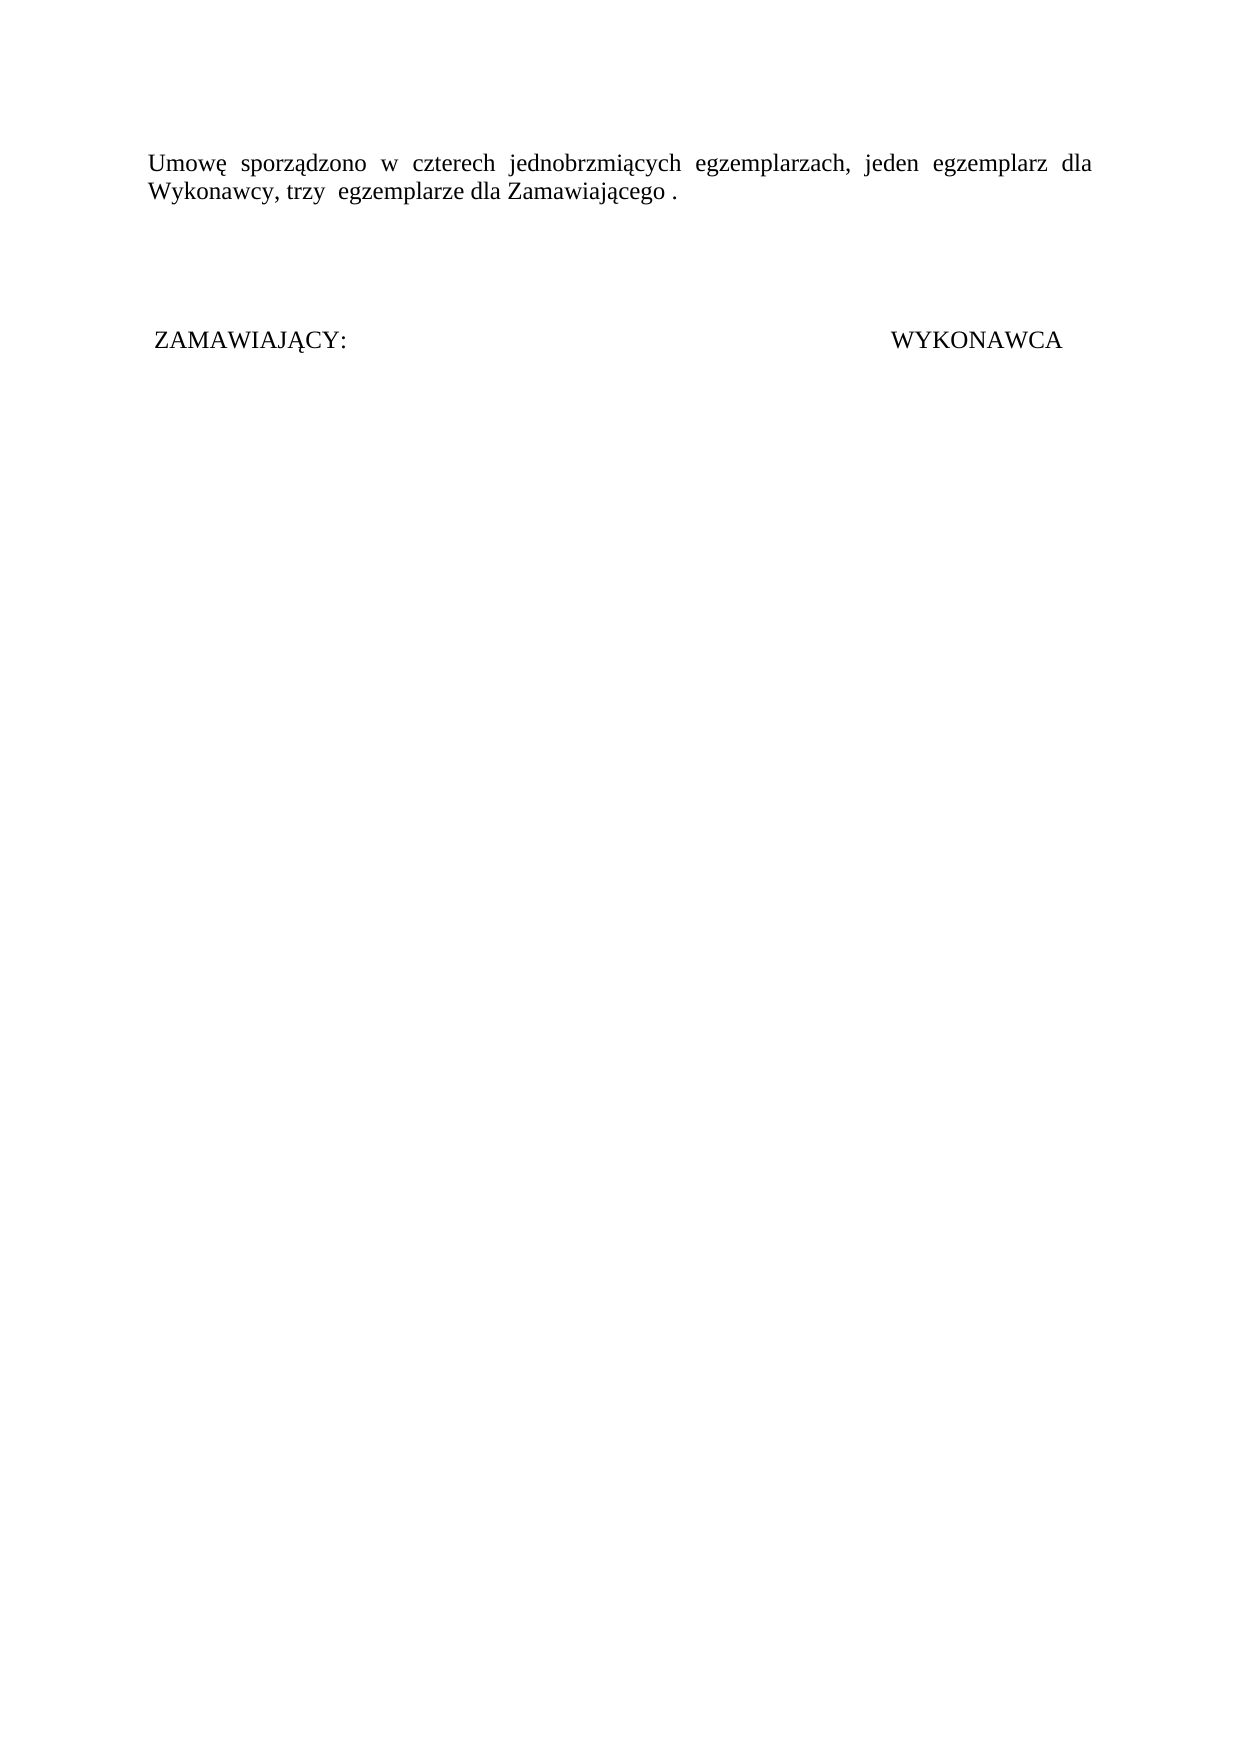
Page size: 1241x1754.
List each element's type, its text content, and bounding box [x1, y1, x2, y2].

text Umowę sporządzono w czterech jednobrzmiących egzemplarzach, jeden egzemplarz dla Wykonawcy, trzy egzemplarze dla Zamawiającego . [148, 148, 1093, 205]
text ZAMAWIAJĄCY: WYKONAWCA [148, 325, 1093, 354]
